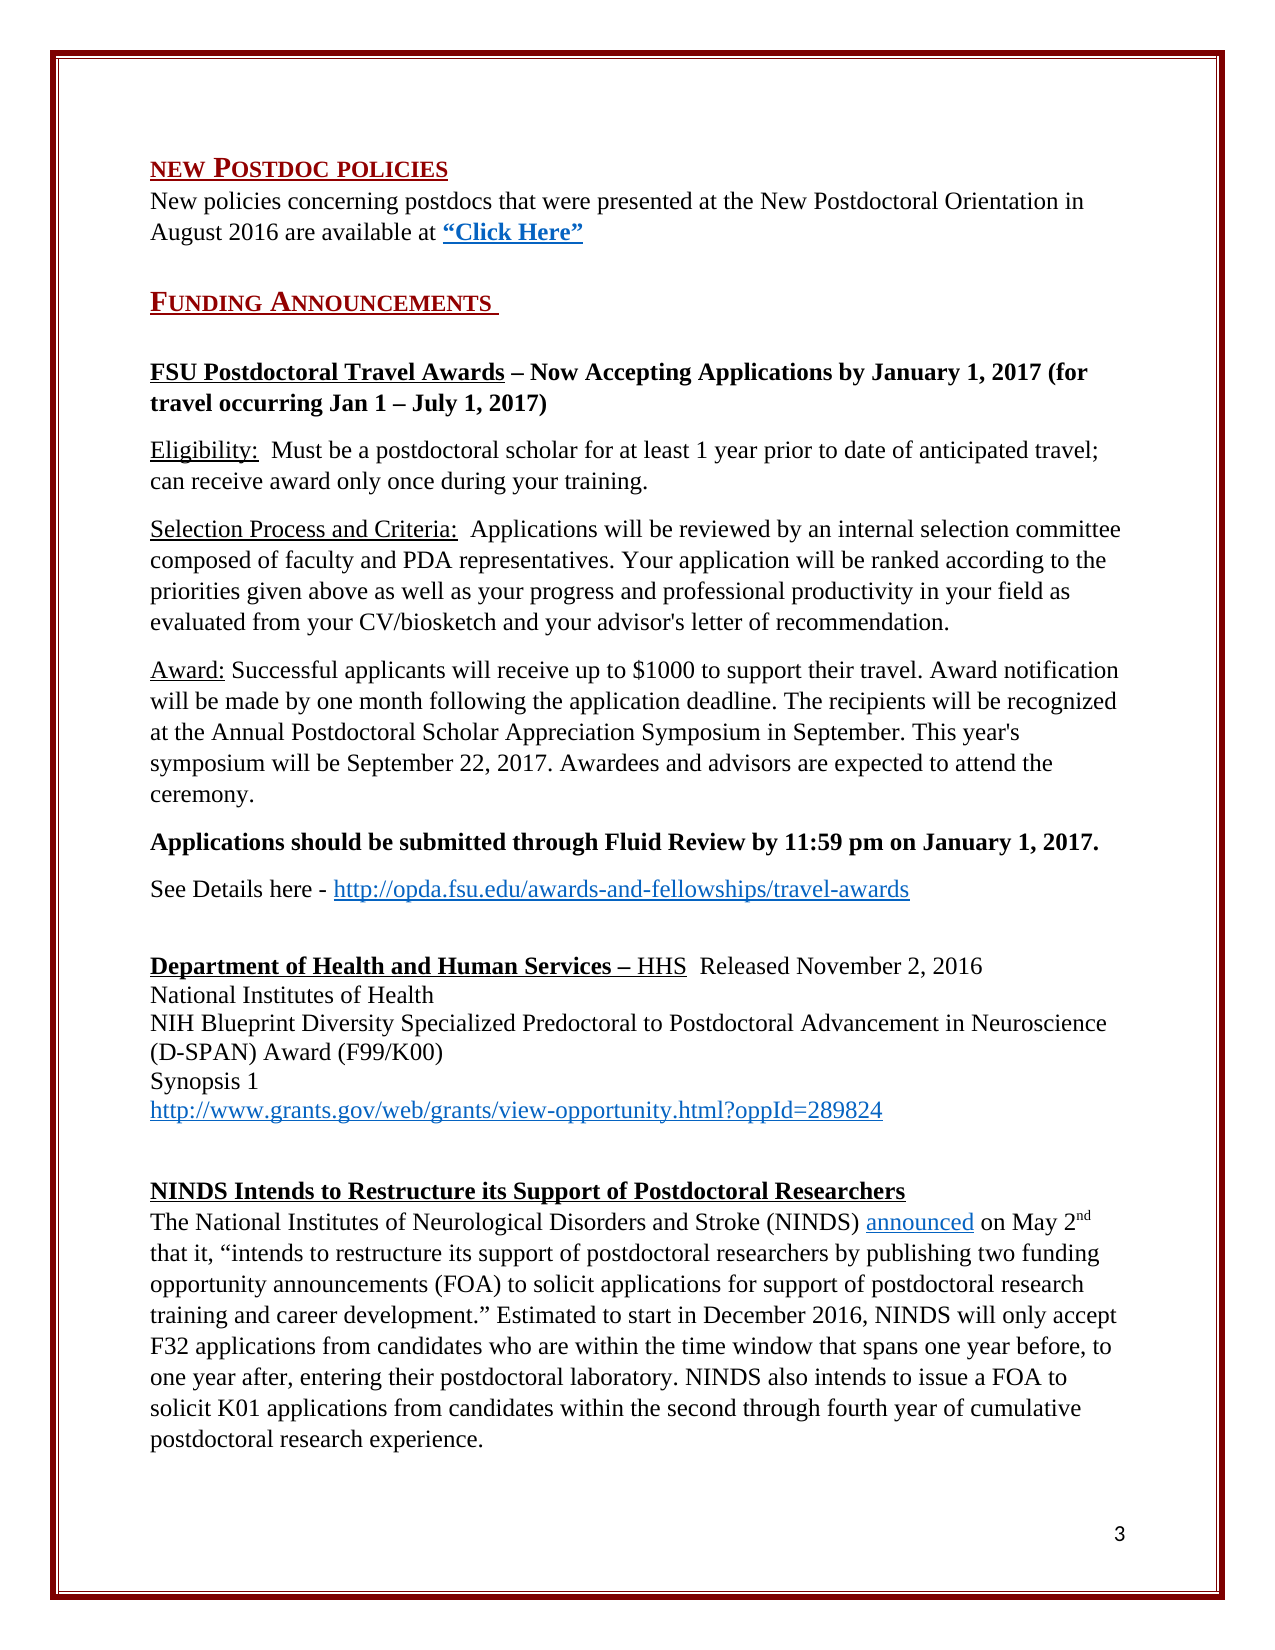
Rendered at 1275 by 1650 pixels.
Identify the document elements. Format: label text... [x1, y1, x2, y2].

text NIH Blueprint Diversity Specialized Predoctoral to Postdoctoral Advancement in Neuroscience (D-SPAN) Award (F99/K00) [150, 1008, 1125, 1066]
text Synopsis 1 [150, 1066, 1125, 1095]
text FSU Postdoctoral Travel Awards – Now Accepting Applications by January 1, 2017 (for travel occurring Jan 1 – July 1, 2017) [150, 357, 1125, 416]
text Department of Health and Human Services – HHS Released November 2, 2016 [150, 951, 1125, 980]
text Award: Successful applicants will receive up to $1000 to support their travel. Award notification will be made by one month following the application deadline. The recipients will be recognized at the Annual Postdoctoral Scholar Appreciation Symposium in September. This year's symposium will be September 22, 2017. Awardees and advisors are expected to attend the ceremony. [150, 655, 1125, 808]
text Eligibility: Must be a postdoctoral scholar for at least 1 year prior to date of anticipated travel; can receive award only once during your training. [150, 435, 1125, 495]
text New policies concerning postdocs that were presented at the New Postdoctoral Orientation in August 2016 are available at “Click Here” [150, 186, 1125, 246]
text See Details here - http://opda.fsu.edu/awards-and-fellowships/travel-awards [150, 874, 1125, 903]
text Applications should be submitted through Fluid Review by 11:59 pm on January 1, 2017. [150, 827, 1125, 856]
text National Institutes of Health [150, 980, 1125, 1008]
text NINDS Intends to Restructure its Support of Postdoctoral Researchers The National Institutes of Neurological Disorders and Stroke (NINDS) announced on May 2nd that it, “intends to restructure its support of postdoctoral researchers by publishing two funding opportunity announcements (FOA) to solicit applications for support of postdoctoral research training and career development.” Estimated to start in December 2016, NINDS will only accept F32 applications from candidates who are within the time window that spans one year before, to one year after, entering their postdoctoral laboratory. NINDS also intends to issue a FOA to solicit K01 applications from candidates within the second through fourth year of cumulative postdoctoral research experience. [150, 1176, 1125, 1453]
text Funding Announcements [150, 284, 1125, 318]
text new Postdoc policies [150, 150, 1125, 183]
text http://www.grants.gov/web/grants/view-opportunity.html?oppId=289824 [150, 1095, 1125, 1123]
text Selection Process and Criteria: Applications will be reviewed by an internal selection committee composed of faculty and PDA representatives. Your application will be ranked according to the priorities given above as well as your progress and professional productivity in your field as evaluated from your CV/biosketch and your advisor's letter of recommendation. [150, 514, 1125, 636]
